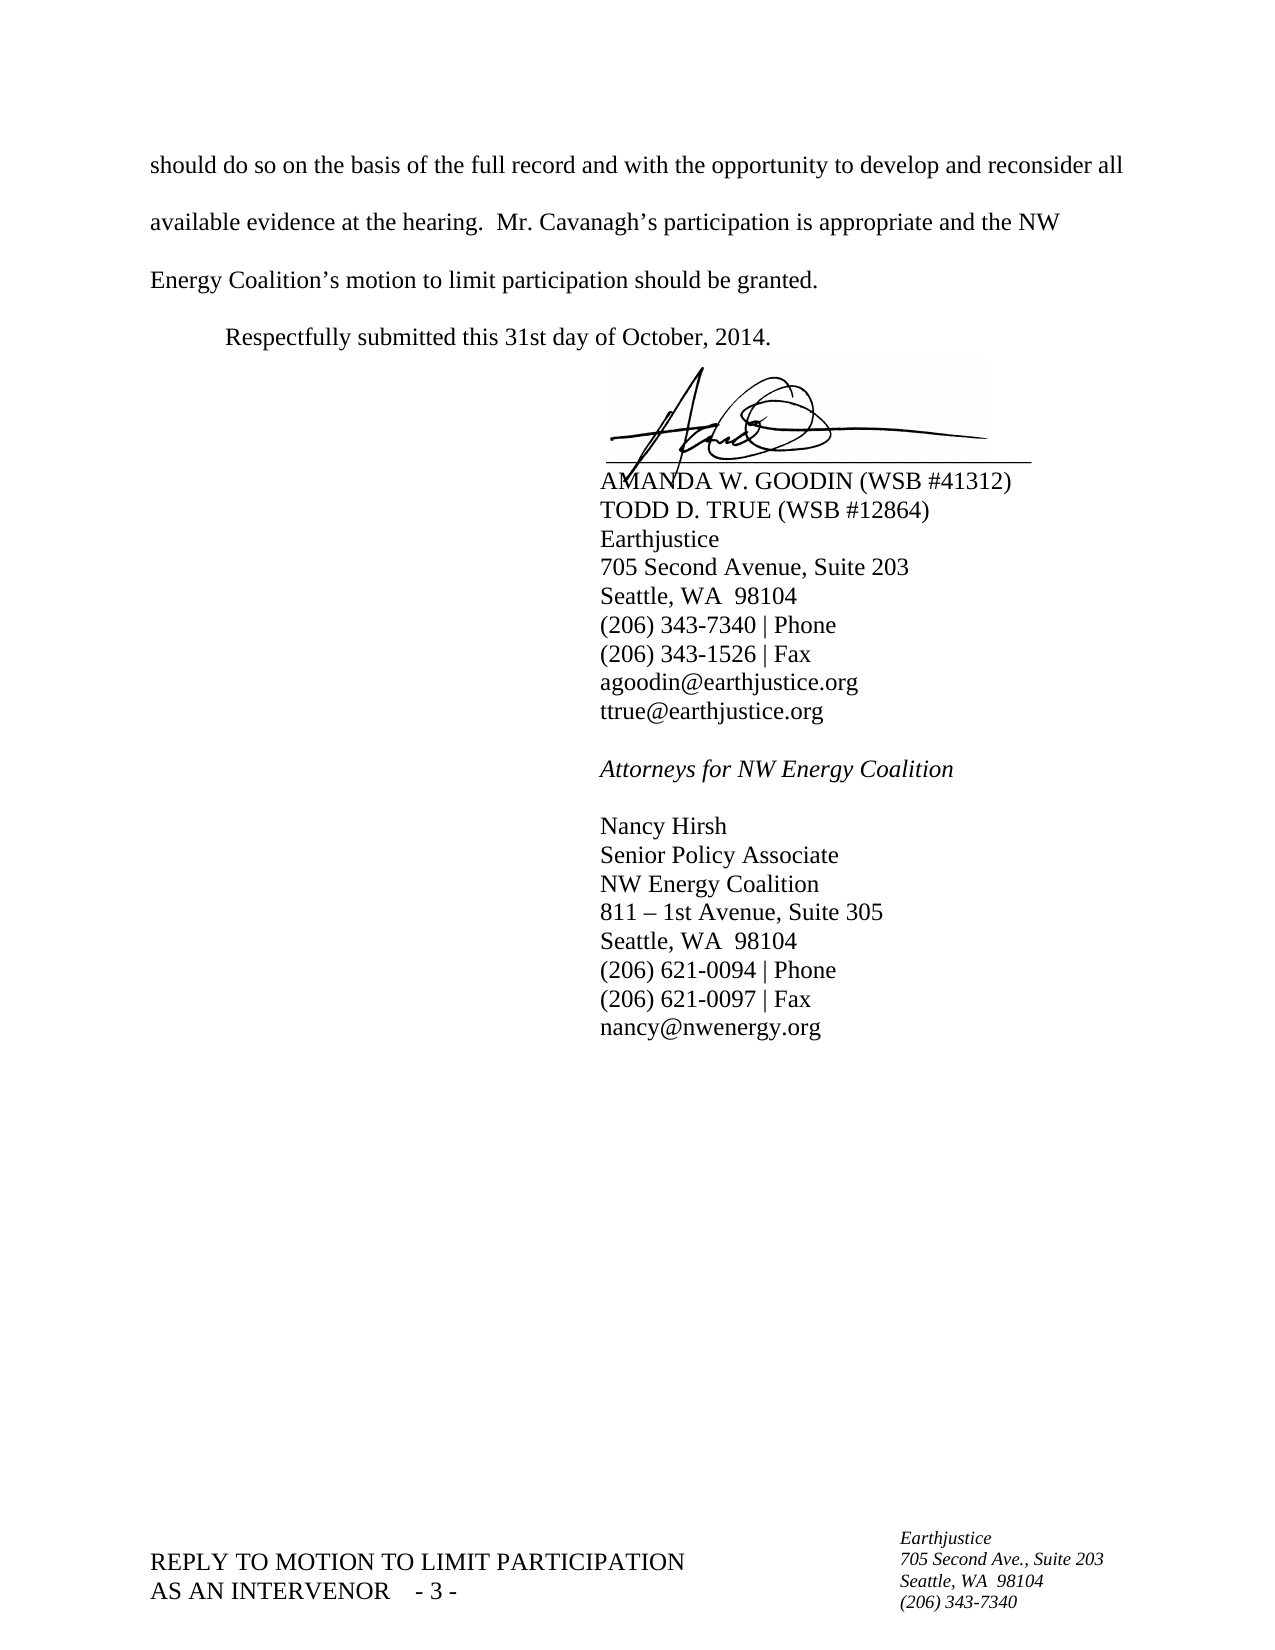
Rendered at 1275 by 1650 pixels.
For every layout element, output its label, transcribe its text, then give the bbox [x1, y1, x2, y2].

text AMANDA W. GOODIN (WSB #41312) [600, 466, 1125, 495]
text (206) 343-1526 | Fax [600, 639, 1125, 667]
text Nancy Hirsh [600, 811, 1125, 840]
text (206) 343-7340 | Phone [600, 610, 1125, 639]
text 705 Second Avenue, Suite 203 [600, 552, 1125, 581]
text Respectfully submitted this 31st day of October, 2014. [150, 322, 1125, 351]
text TODD D. TRUE (WSB #12864) [600, 495, 1125, 524]
text __________________________________ [600, 437, 1125, 466]
text Attorneys for NW Energy Coalition [600, 754, 1125, 782]
text nancy@nwenergy.org [600, 1012, 1125, 1041]
text Senior Policy Associate [600, 840, 1125, 869]
text (206) 621-0094 | Phone [600, 955, 1125, 984]
text 811 – 1st Avenue, Suite 305 [600, 897, 1125, 926]
text ttrue@earthjustice.org [600, 696, 1125, 725]
text (206) 621-0097 | Fax [600, 984, 1125, 1012]
text Earthjustice [600, 524, 1125, 552]
text agoodin@earthjustice.org [600, 667, 1125, 696]
text Seattle, WA 98104 [600, 926, 1125, 955]
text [150, 150, 1125, 294]
text Seattle, WA 98104 [600, 581, 1125, 610]
text NW Energy Coalition [600, 869, 1125, 897]
